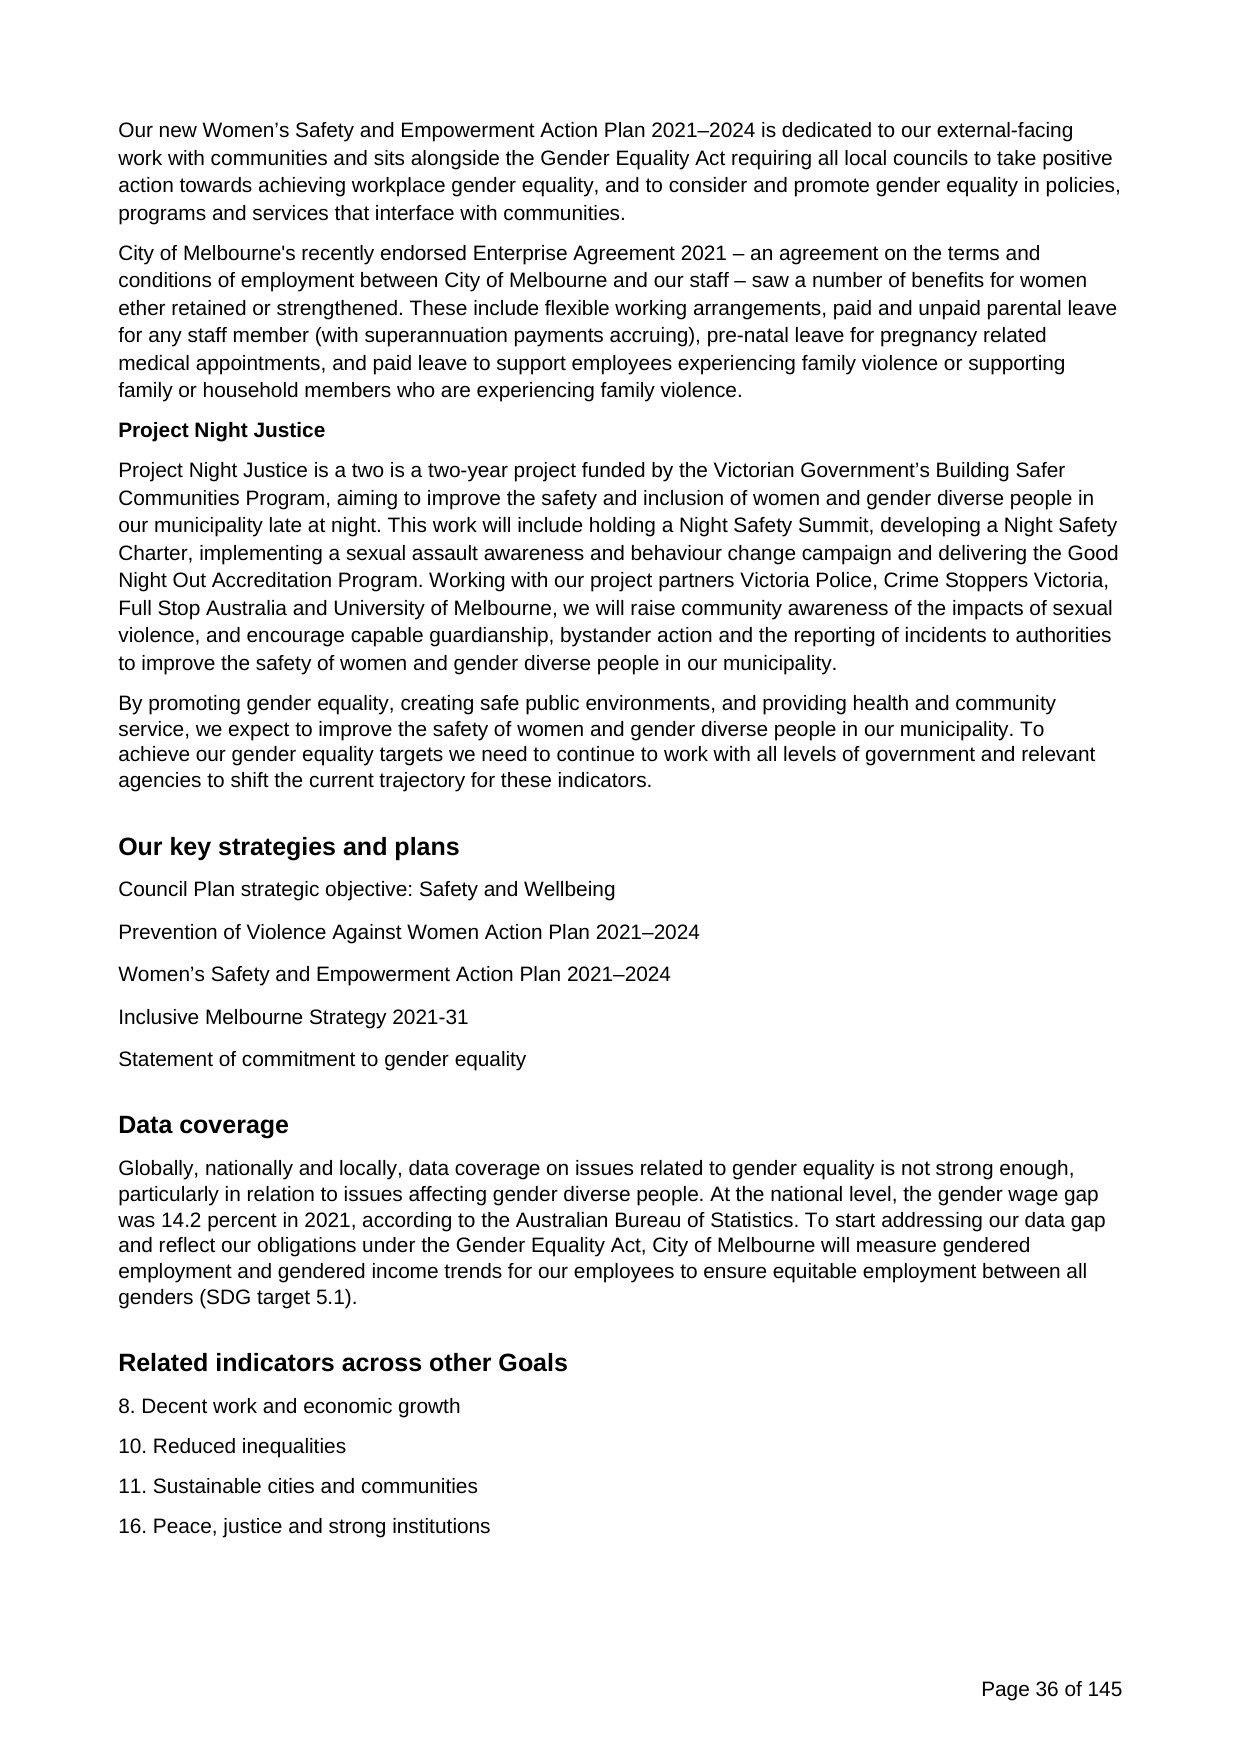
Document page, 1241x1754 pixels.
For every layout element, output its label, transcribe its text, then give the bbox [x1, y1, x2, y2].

text 8. Decent work and economic growth [118, 1394, 1122, 1418]
text Globally, nationally and locally, data coverage on issues related to gender equality is not strong enough, particularly in relation to issues affecting gender diverse people. At the national level, the gender wage gap was 14.2 percent in 2021, according to the Australian Bureau of Statistics. To start addressing our data gap and reflect our obligations under the Gender Equality Act, City of Melbourne will measure gendered employment and gendered income trends for our employees to ensure equitable employment between all genders (SDG target 5.1). [118, 1156, 1122, 1309]
text 10. Reduced inequalities [118, 1434, 1122, 1458]
text Our new Women’s Safety and Empowerment Action Plan 2021–2024 is dedicated to our external-facing work with communities and sits alongside the Gender Equality Act requiring all local councils to take positive action towards achieving workplace gender equality, and to consider and promote gender equality in policies, programs and services that interface with communities. [118, 118, 1122, 224]
text By promoting gender equality, creating safe public environments, and providing health and community service, we expect to improve the safety of women and gender diverse people in our municipality. To achieve our gender equality targets we need to continue to work with all levels of government and relevant agencies to shift the current trajectory for these indicators. [118, 691, 1122, 792]
subtitle Related indicators across other Goals [118, 1348, 1122, 1377]
text 11. Sustainable cities and communities [118, 1474, 1122, 1498]
subtitle Data coverage [118, 1110, 1122, 1139]
text Inclusive Melbourne Strategy 2021-31 [118, 1004, 1122, 1028]
text Project Night Justice is a two is a two-year project funded by the Victorian Government’s Building Safer Communities Program, aiming to improve the safety and inclusion of women and gender diverse people in our municipality late at night. This work will include holding a Night Safety Summit, developing a Night Safety Charter, implementing a sexual assault awareness and behaviour change campaign and delivering the Good Night Out Accreditation Program. Working with our project partners Victoria Police, Crime Stoppers Victoria, Full Stop Australia and University of Melbourne, we will raise community awareness of the impacts of sexual violence, and encourage capable guardianship, bystander action and the reporting of incidents to authorities to improve the safety of women and gender diverse people in our municipality. [118, 458, 1122, 674]
text Women’s Safety and Empowerment Action Plan 2021–2024 [118, 962, 1122, 986]
subtitle Our key strategies and plans [118, 831, 1122, 860]
text Council Plan strategic objective: Safety and Wellbeing [118, 877, 1122, 901]
text 16. Peace, justice and strong institutions [118, 1514, 1122, 1538]
text Prevention of Violence Against Women Action Plan 2021–2024 [118, 919, 1122, 943]
text Statement of commitment to gender equality [118, 1047, 1122, 1071]
subtitle Project Night Justice [118, 418, 1122, 442]
text City of Melbourne's recently endorsed Enterprise Agreement 2021 – an agreement on the terms and conditions of employment between City of Melbourne and our staff – saw a number of benefits for women ether retained or strengthened. These include flexible working arrangements, paid and unpaid parental leave for any staff member (with superannuation payments accruing), pre-natal leave for pregnancy related medical appointments, and paid leave to support employees experiencing family violence or supporting family or household members who are experiencing family violence. [118, 241, 1122, 402]
